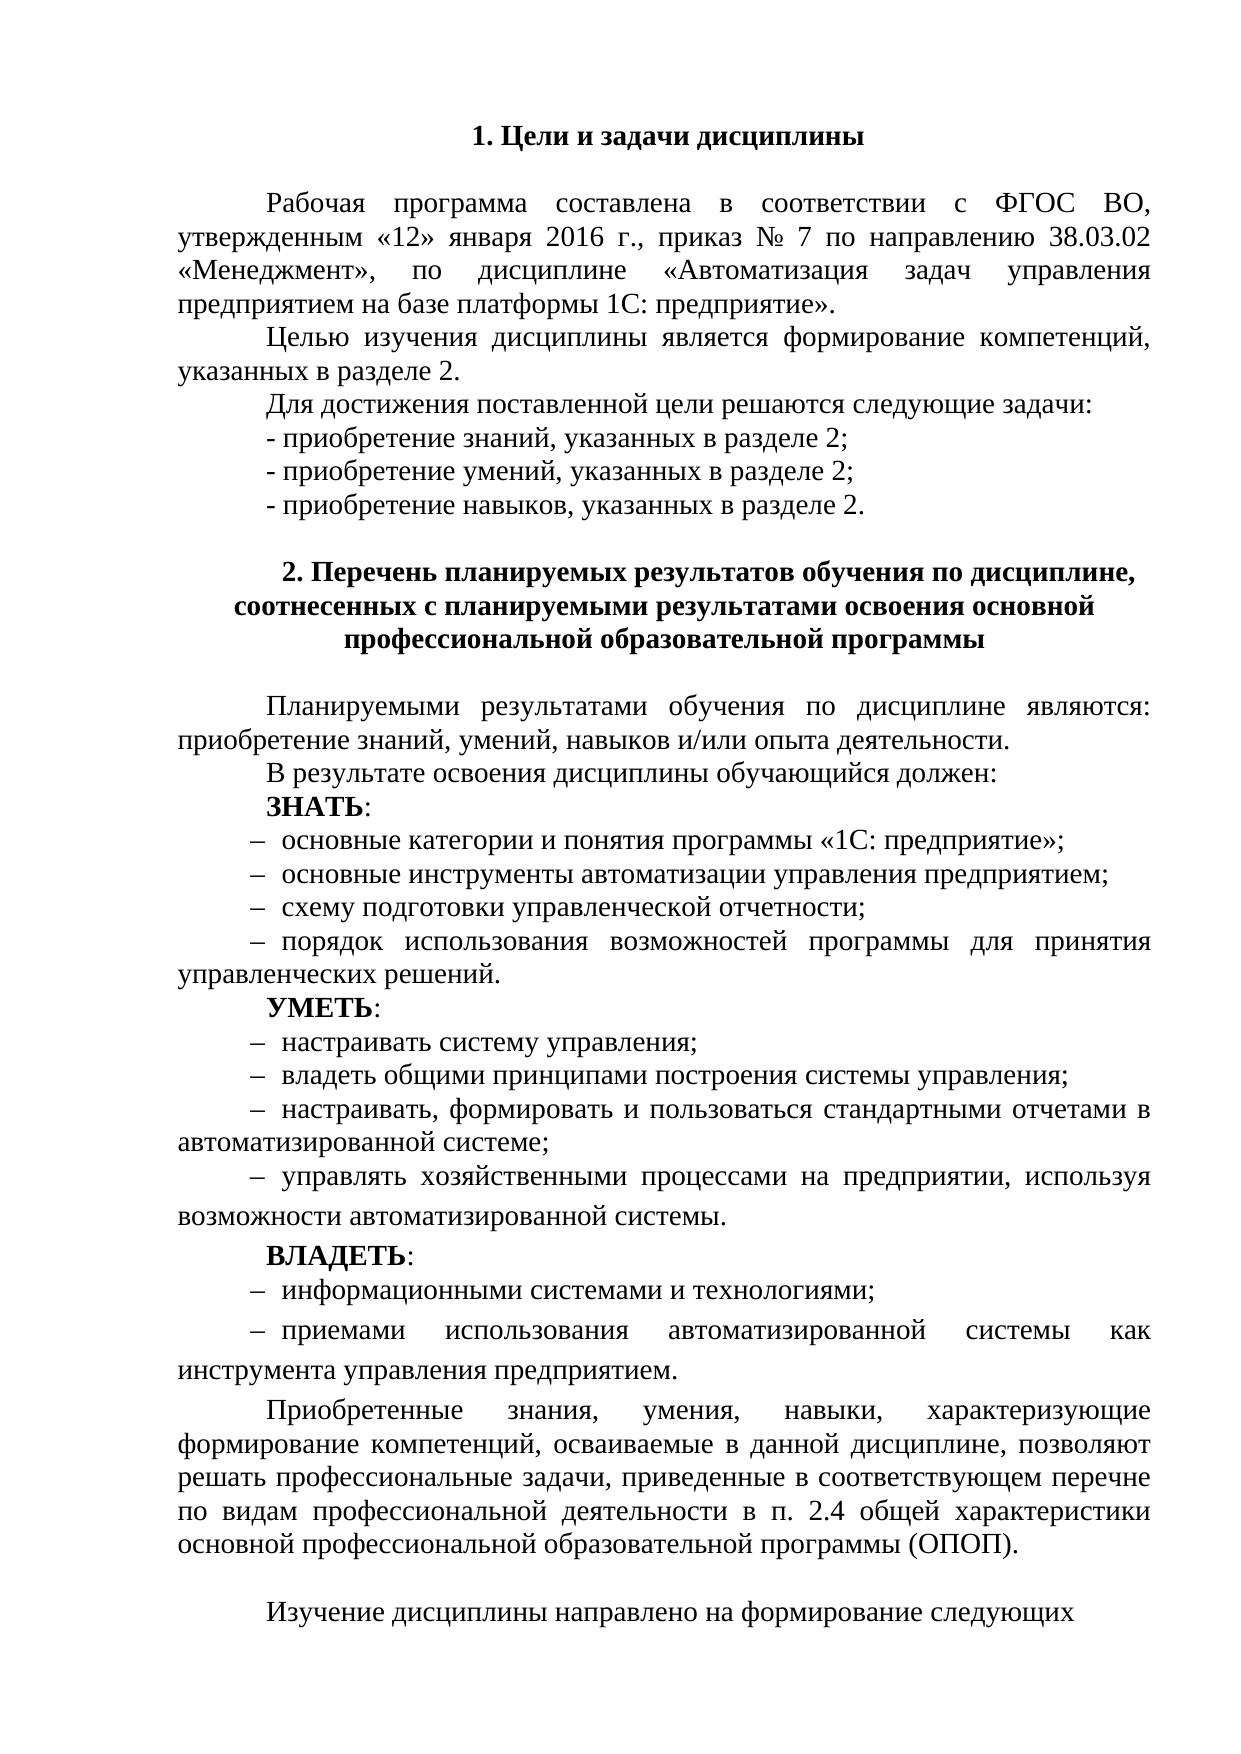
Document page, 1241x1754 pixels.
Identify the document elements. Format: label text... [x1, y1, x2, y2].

text ВЛАДЕТЬ: [177, 1238, 1152, 1272]
text - приобретение навыков, указанных в разделе 2. [177, 487, 1152, 521]
list основные инструменты автоматизации управления предприятием; [177, 856, 1152, 889]
text Рабочая программа составлена в соответствии с ФГОС ВО, утвержденным «12» января 2016 г., приказ № 7 по направлению 38.03.02 «Менеджмент», по дисциплине «Автоматизация задач управления предприятием на базе платформы 1С: предприятие». [177, 185, 1152, 319]
list настраивать, формировать и пользоваться стандартными отчетами в автоматизированной системе; [177, 1091, 1152, 1158]
text Приобретенные знания, умения, навыки, характеризующие формирование компетенций, осваиваемые в данной дисциплине, позволяют решать профессиональные задачи, приведенные в соответствующем перечне по видам профессиональной деятельности в п. 2.4 общей характеристики основной профессиональной образовательной программы (ОПОП). [177, 1392, 1152, 1560]
text ЗНАТЬ: [177, 789, 1152, 822]
list порядок использования возможностей программы для принятия управленческих решений. [177, 923, 1152, 990]
text 1. Цели и задачи дисциплины [177, 118, 1152, 152]
list схему подготовки управленческой отчетности; [177, 889, 1152, 923]
text Целью изучения дисциплины является формирование компетенций, указанных в разделе 2. [177, 319, 1152, 386]
text В результате освоения дисциплины обучающийся должен: [177, 755, 1152, 789]
list управлять хозяйственными процессами на предприятии, используя возможности автоматизированной системы. [177, 1158, 1152, 1232]
list информационными системами и технологиями; [177, 1272, 1152, 1305]
list владеть общими принципами построения системы управления; [177, 1057, 1152, 1091]
text - приобретение умений, указанных в разделе 2; [177, 453, 1152, 487]
list приемами использования автоматизированной системы как инструмента управления предприятием. [177, 1312, 1152, 1386]
list основные категории и понятия программы «1С: предприятие»; [177, 822, 1152, 856]
text Для достижения поставленной цели решаются следующие задачи: [177, 386, 1152, 420]
text УМЕТЬ: [177, 990, 1152, 1024]
list настраивать систему управления; [177, 1024, 1152, 1057]
text - приобретение знаний, указанных в разделе 2; [177, 420, 1152, 453]
text Изучение дисциплины направлено на формирование следующих [177, 1594, 1152, 1627]
text Планируемыми результатами обучения по дисциплине являются: приобретение знаний, умений, навыков и/или опыта деятельности. [177, 688, 1152, 755]
text 2. Перечень планируемых результатов обучения по дисциплине, соотнесенных с планируемыми результатами освоения основной профессиональной образовательной программы [177, 554, 1152, 655]
